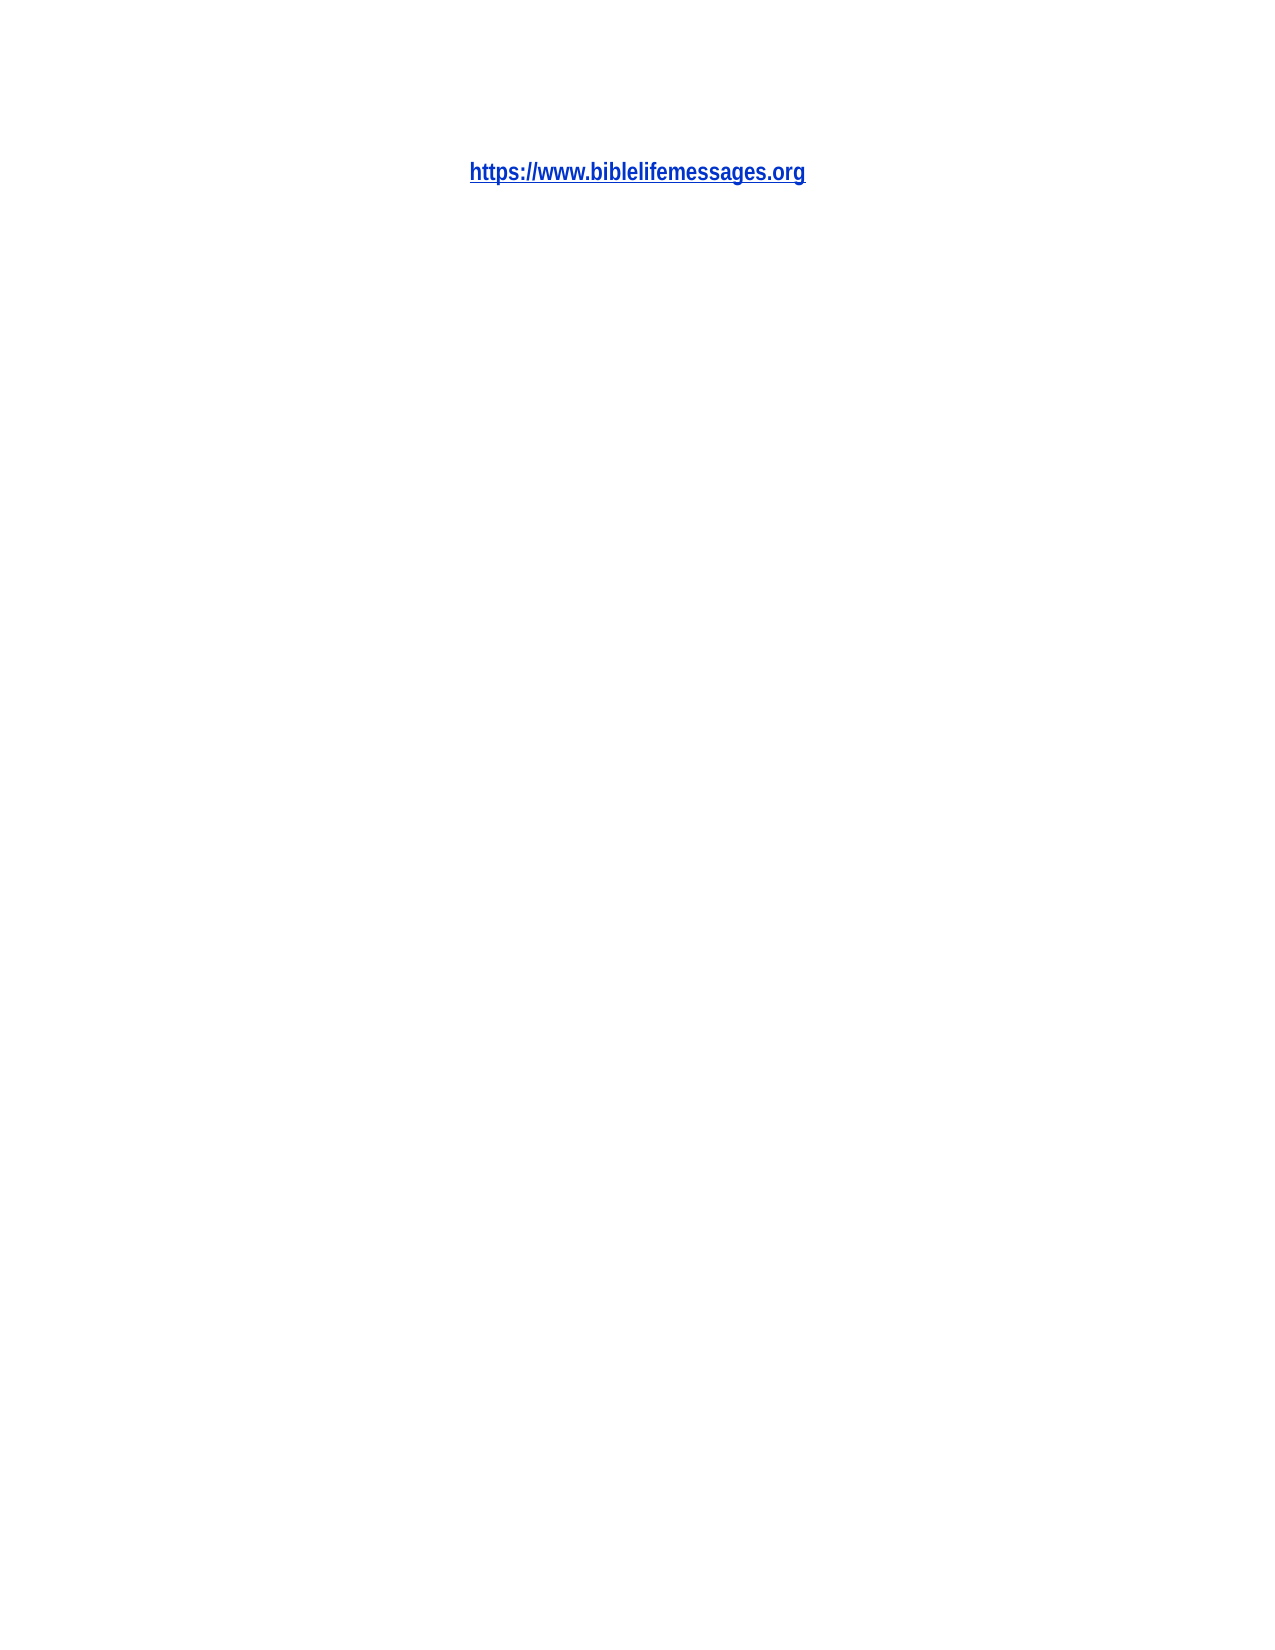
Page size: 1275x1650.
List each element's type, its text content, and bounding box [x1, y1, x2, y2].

text https://www.biblelifemessages.org [150, 150, 1125, 188]
